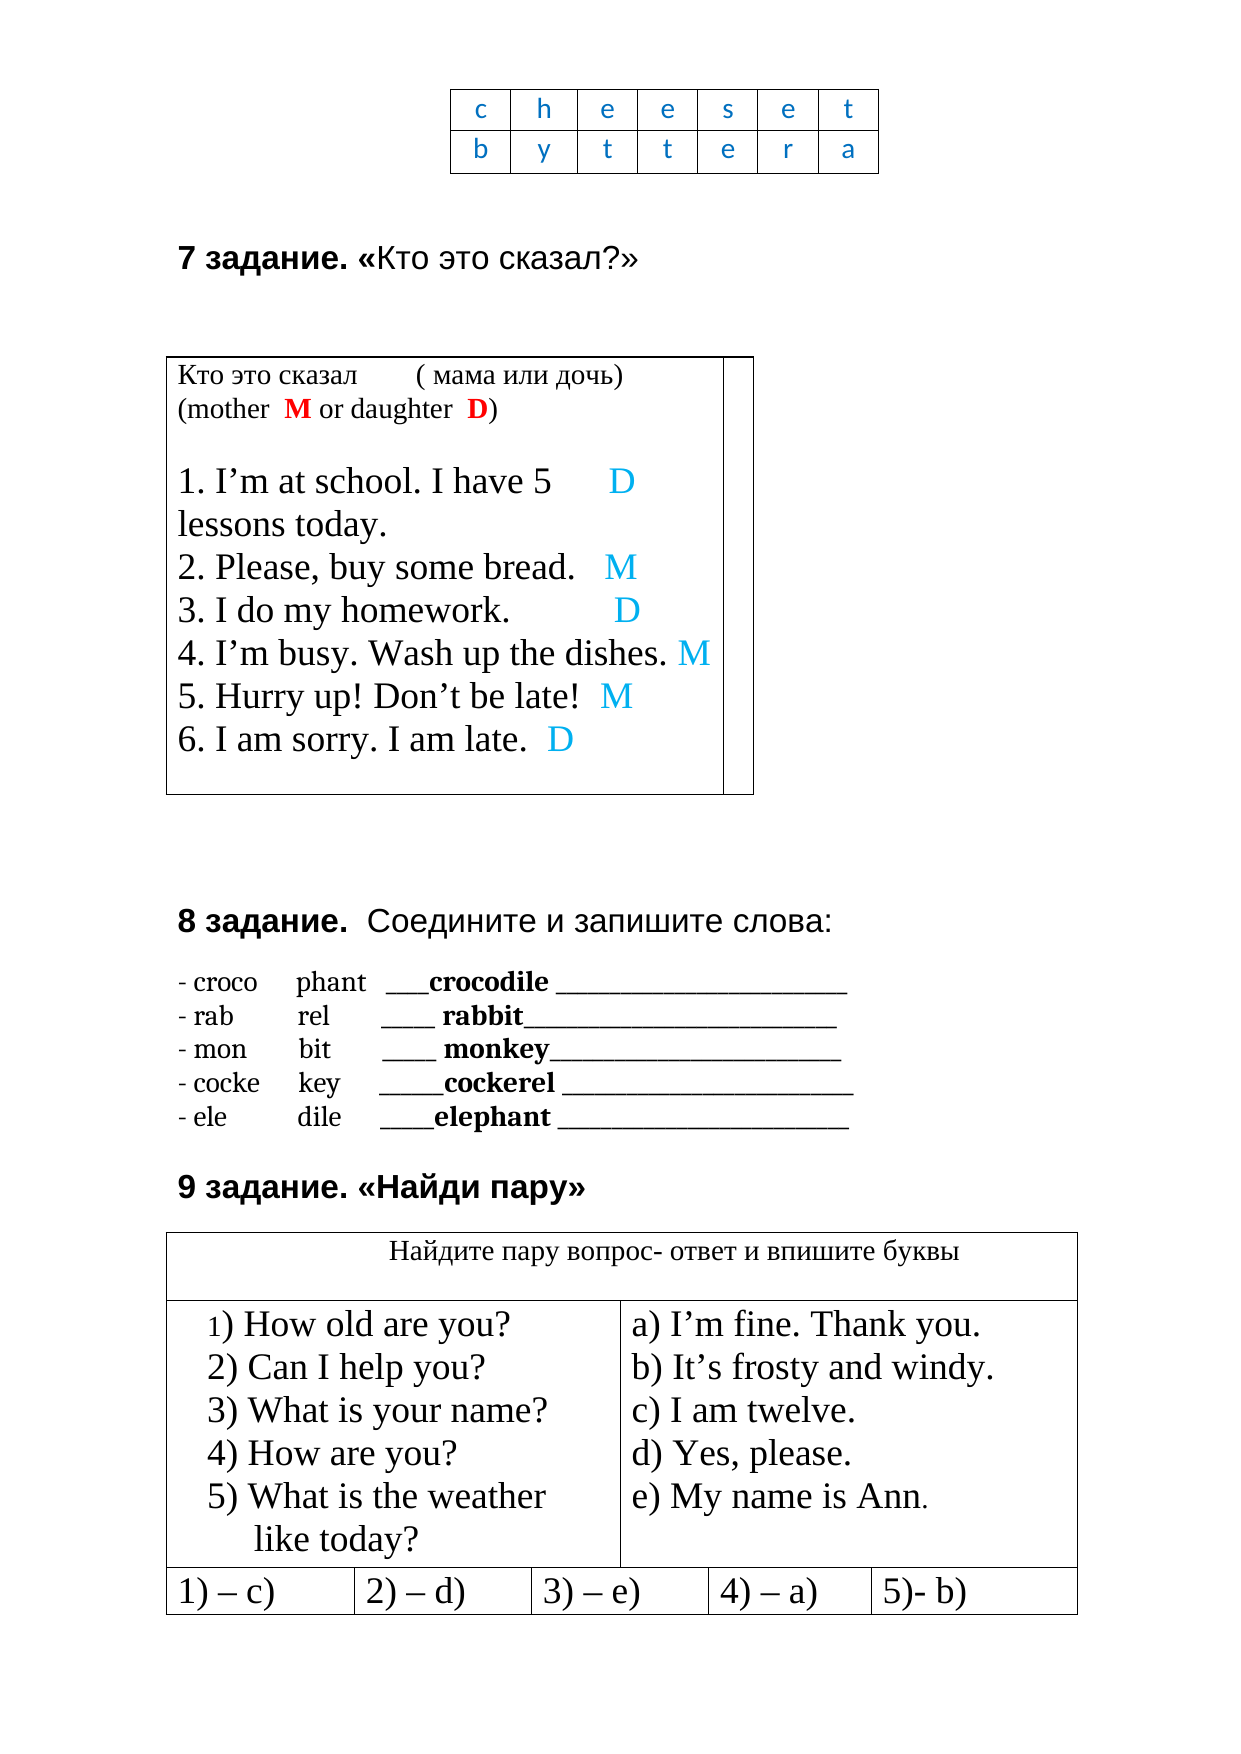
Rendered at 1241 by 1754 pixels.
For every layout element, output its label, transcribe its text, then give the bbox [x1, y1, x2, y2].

text 7 задание. «Кто это сказал?» [177, 238, 1152, 277]
table_cell e [638, 90, 697, 129]
table_cell t [819, 90, 878, 129]
table_cell t [638, 131, 697, 172]
table_cell e [578, 90, 637, 129]
table_cell s [698, 90, 757, 129]
table_cell a) I’m fine. Thank you. b) It’s frosty and windy. с) I am twelve. d) Yes, please. e) My name is Ann. [621, 1301, 1077, 1567]
table_cell a [819, 131, 878, 172]
table_header Кто это сказал ( мама или дочь) (mother M or daughter D) 1. I’m at school. I have 5 D lessons today. 2. Please, buy some bread. M 3. I do my homework. D 4. I’m busy. Wash up the dishes. M 5. Hurry up! Don’t be late! M 6. I am sorry. I am late. D [167, 358, 723, 793]
table_cell 4) – a) [709, 1568, 871, 1614]
text - cocke key ______cockerel ___________________________ [177, 1066, 1152, 1100]
table_cell h [511, 90, 577, 129]
table_cell e [698, 131, 757, 172]
table_cell c [451, 90, 510, 129]
text - croco phant ____crocodile ___________________________ [177, 966, 1152, 999]
table_cell e [758, 90, 818, 129]
table_cell 5)- b) [872, 1568, 1077, 1614]
text 8 задание. Соедините и запишите слова: [177, 901, 1152, 939]
table_header [724, 358, 753, 793]
text - rab rel _____ rabbit_____________________________ [177, 999, 1152, 1033]
table_cell r [758, 131, 818, 172]
table_cell 2) – d) [355, 1568, 531, 1614]
table_cell 3) – e) [532, 1568, 708, 1614]
table_cell 1) How old are you? 2) Can I help you? 3) What is your name? 4) How are you? 5) What is the weather like today? [167, 1301, 620, 1567]
table_cell t [578, 131, 637, 172]
text - ele dile _____elephant ___________________________ [177, 1100, 1152, 1133]
text 9 задание. «Найди пару» [177, 1167, 1152, 1205]
table_header Найдите пару вопрос- ответ и впишите буквы [167, 1233, 1077, 1300]
table_cell 1) – c) [167, 1568, 354, 1614]
table_cell b [451, 131, 510, 172]
table_cell y [511, 131, 577, 172]
text - mon bit _____ monkey___________________________ [177, 1033, 1152, 1066]
